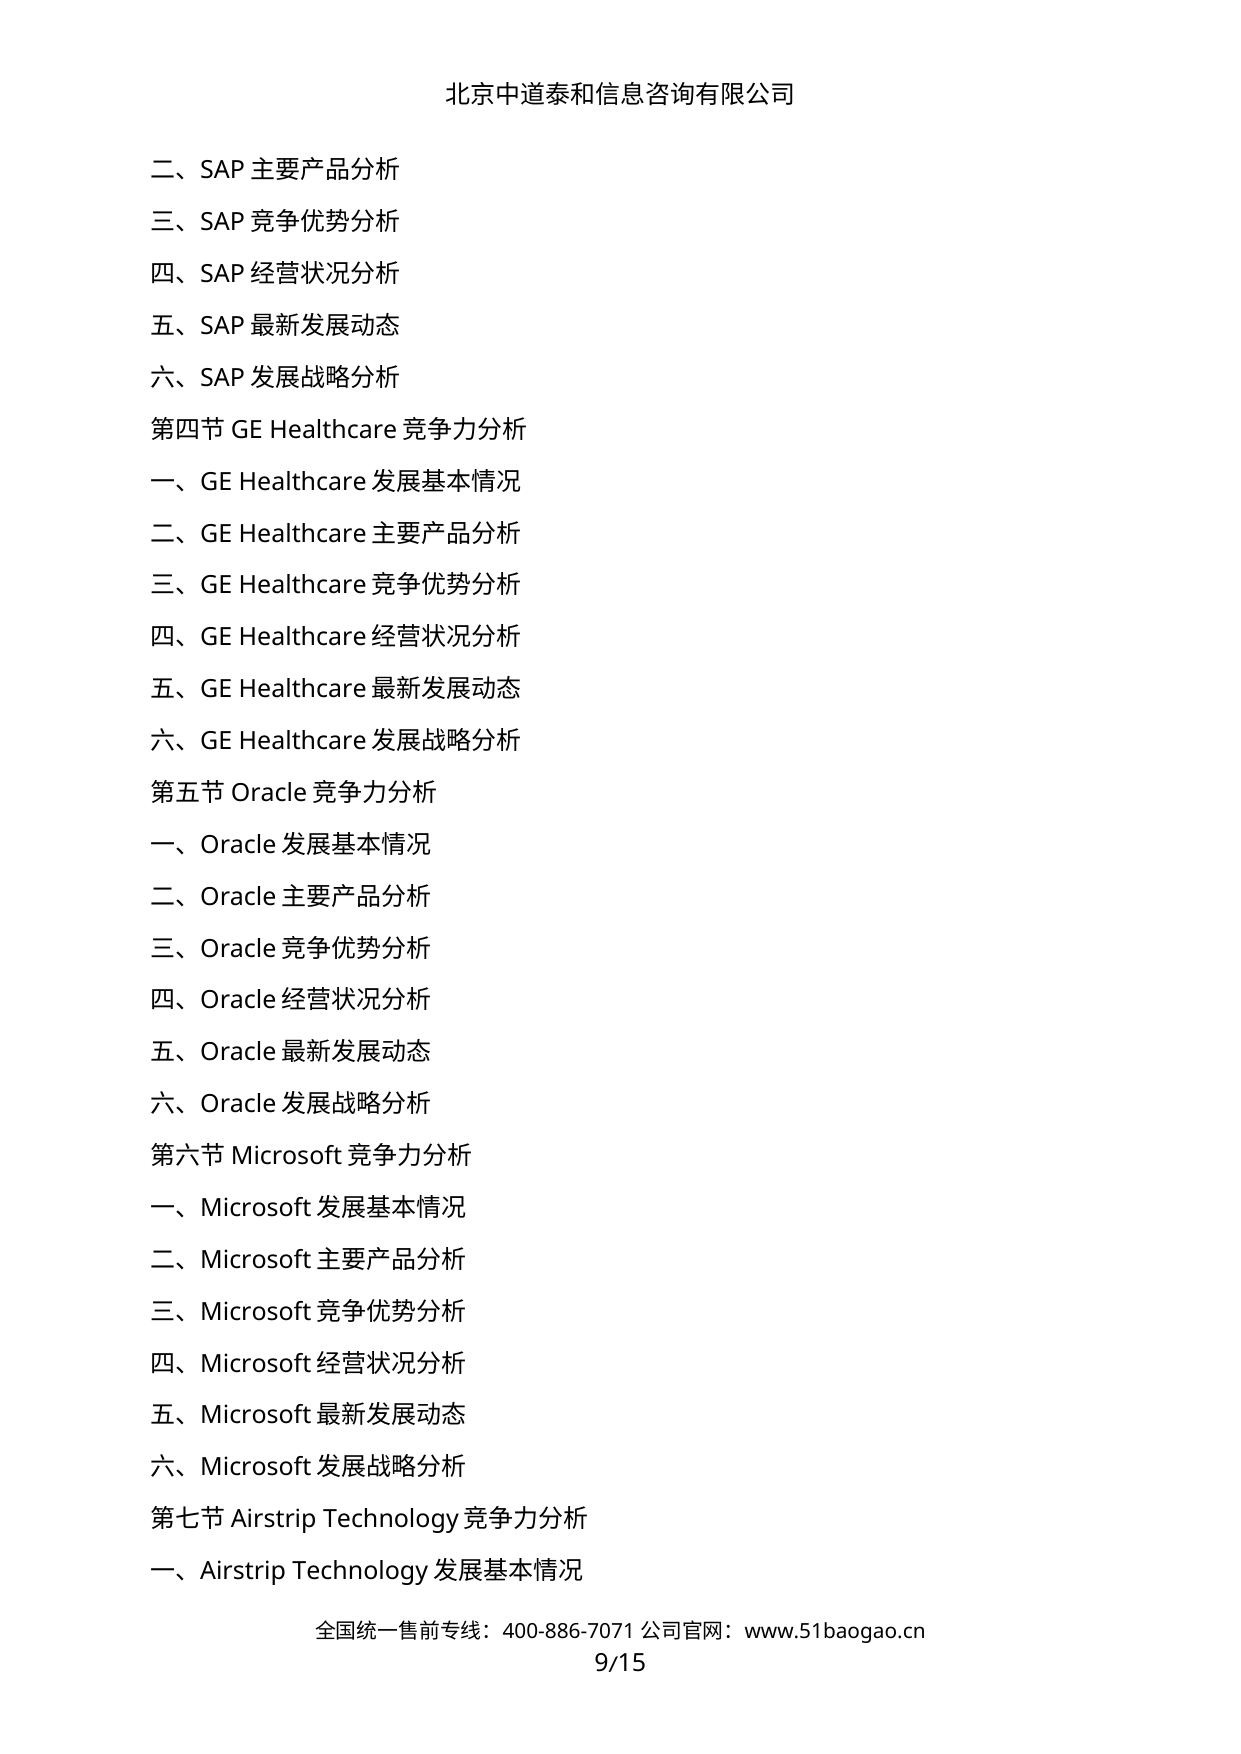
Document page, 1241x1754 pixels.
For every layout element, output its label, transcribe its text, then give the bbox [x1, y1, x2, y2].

text 六、GE Healthcare发展战略分析 [150, 721, 1090, 757]
text 六、Microsoft发展战略分析 [150, 1447, 1090, 1483]
text 二、SAP主要产品分析 [150, 150, 1090, 186]
text 第七节 Airstrip Technology竞争力分析 [150, 1499, 1090, 1535]
text 三、SAP竞争优势分析 [150, 202, 1090, 238]
text 六、Oracle发展战略分析 [150, 1084, 1090, 1120]
text 一、Microsoft发展基本情况 [150, 1187, 1090, 1224]
text 一、Airstrip Technology发展基本情况 [150, 1551, 1090, 1587]
text 四、SAP经营状况分析 [150, 254, 1090, 290]
text 三、Oracle竞争优势分析 [150, 928, 1090, 964]
text 三、GE Healthcare竞争优势分析 [150, 565, 1090, 601]
text 一、GE Healthcare发展基本情况 [150, 461, 1090, 497]
text 一、Oracle发展基本情况 [150, 824, 1090, 861]
text 六、SAP发展战略分析 [150, 357, 1090, 394]
text 第四节 GE Healthcare竞争力分析 [150, 409, 1090, 446]
text 三、Microsoft竞争优势分析 [150, 1291, 1090, 1327]
text 五、GE Healthcare最新发展动态 [150, 669, 1090, 705]
text 二、Oracle主要产品分析 [150, 876, 1090, 912]
text 五、Oracle最新发展动态 [150, 1032, 1090, 1068]
text 五、SAP最新发展动态 [150, 306, 1090, 342]
text 第五节 Oracle竞争力分析 [150, 772, 1090, 809]
text 四、Microsoft经营状况分析 [150, 1343, 1090, 1379]
text 二、GE Healthcare主要产品分析 [150, 513, 1090, 549]
text 五、Microsoft最新发展动态 [150, 1395, 1090, 1431]
text 二、Microsoft主要产品分析 [150, 1239, 1090, 1276]
text 四、Oracle经营状况分析 [150, 980, 1090, 1016]
text 四、GE Healthcare经营状况分析 [150, 617, 1090, 653]
text 第六节 Microsoft竞争力分析 [150, 1136, 1090, 1172]
